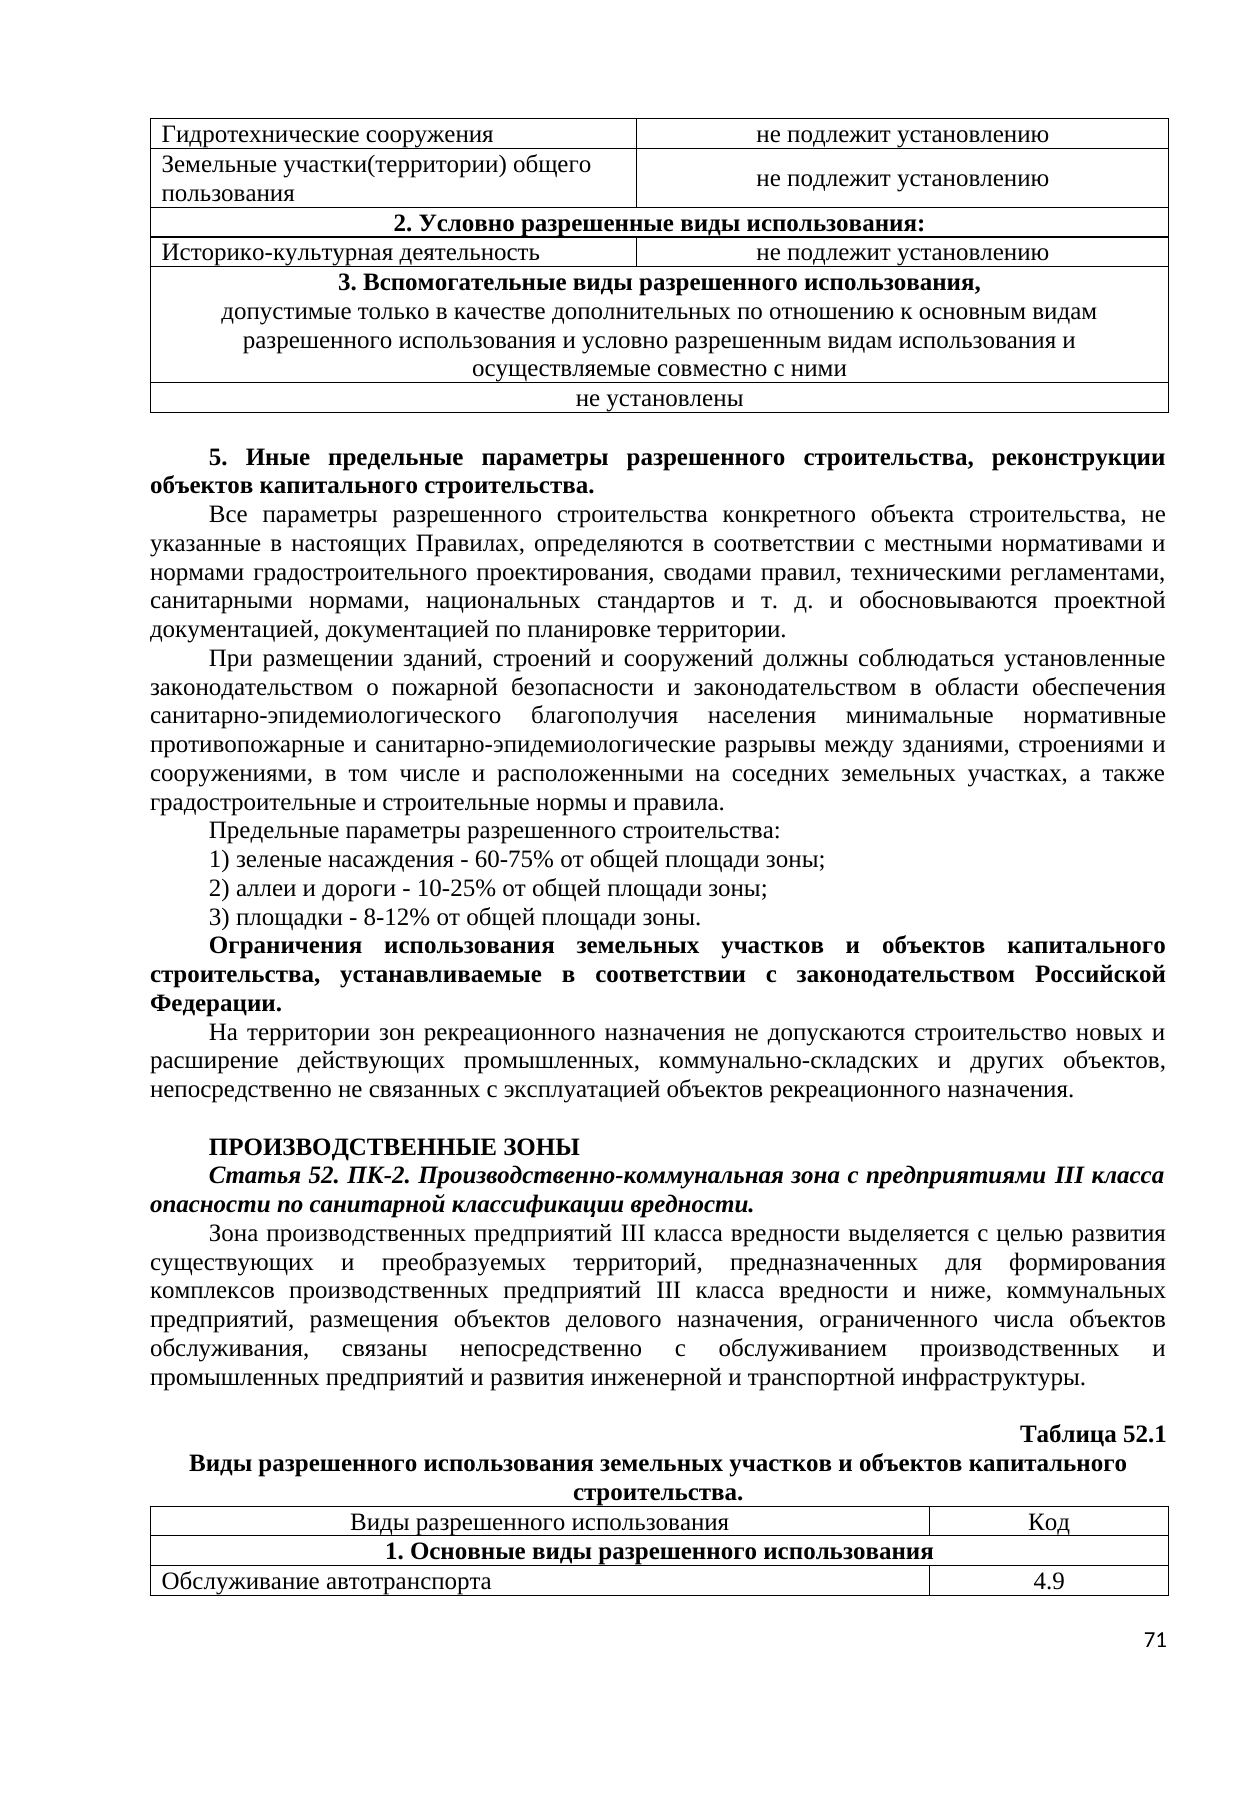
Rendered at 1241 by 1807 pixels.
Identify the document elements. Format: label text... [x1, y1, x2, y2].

text Ограничения использования земельных участков и объектов капитального строительства, устанавливаемые в соответствии с законодательством Российской Федерации. [150, 931, 1167, 1017]
text 5. Иные предельные параметры разрешенного строительства, реконструкции объектов капитального строительства. [150, 442, 1167, 499]
text Таблица 52.1 [150, 1419, 1167, 1448]
table_cell не установлены [151, 383, 1168, 412]
table_cell Обслуживание автотранспорта [151, 1566, 929, 1595]
text ПРОИЗВОДСТВЕННЫЕ ЗОНЫ [150, 1132, 1167, 1161]
table_cell Историко-культурная деятельность [151, 238, 636, 266]
table_cell 1. Основные виды разрешенного использования [151, 1536, 1168, 1565]
text Статья 52. ПК-2. Производственно-коммунальная зона с предприятиями III класса опасности по санитарной классификации вредности. [150, 1161, 1167, 1218]
text Виды разрешенного использования земельных участков и объектов капитального строительства. [150, 1448, 1167, 1506]
table_header Виды разрешенного использования [151, 1507, 929, 1535]
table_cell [637, 119, 1168, 148]
text 2) аллеи и дороги - 10-25% от общей площади зоны; [150, 873, 1167, 902]
table_cell Земельные участки(территории) общего пользования [151, 149, 636, 207]
text На территории зон рекреационного назначения не допускаются строительство новых и расширение действующих промышленных, коммунально-складских и других объектов, непосредственно не связанных с эксплуатацией объектов рекреационного назначения. [150, 1017, 1167, 1103]
table_cell не подлежит установлению [637, 149, 1168, 207]
table_cell 2. Условно разрешенные виды использования: [151, 208, 1168, 236]
text Предельные параметры разрешенного строительства: [150, 816, 1167, 844]
table_header Код [930, 1507, 1168, 1535]
text Зона производственных предприятий III класса вредности выделяется с целью развития существующих и преобразуемых территорий, предназначенных для формирования комплексов производственных предприятий III класса вредности и ниже, коммунальных предприятий, размещения объектов делового назначения, ограниченного числа объектов обслуживания, связаны непосредственно с обслуживанием производственных и промышленных предприятий и развития инженерной и транспортной инфраструктуры. [150, 1218, 1167, 1391]
text 1) зеленые насаждения - 60-75% от общей площади зоны; [150, 844, 1167, 873]
text Все параметры разрешенного строительства конкретного объекта строительства, не указанные в настоящих Правилах, определяются в соответствии с местными нормативами и нормами градостроительного проектирования, сводами правил, техническими регламентами, санитарными нормами, национальных стандартов и т. д. и обосновываются проектной документацией, документацией по планировке территории. [150, 499, 1167, 643]
table_cell не подлежит установлению [637, 238, 1168, 266]
table_cell 4.9 [930, 1566, 1168, 1595]
table_cell Гидротехнические сооружения [151, 119, 636, 148]
text 3) площадки - 8-12% от общей площади зоны. [150, 902, 1167, 931]
text При размещении зданий, строений и сооружений должны соблюдаться установленные законодательством о пожарной безопасности и законодательством в области обеспечения санитарно-эпидемиологического благополучия населения минимальные нормативные противопожарные и санитарно-эпидемиологические разрывы между зданиями, строениями и сооружениями, в том числе и расположенными на соседних земельных участках, а также градостроительные и строительные нормы и правила. [150, 643, 1167, 816]
table_cell 3. Вспомогательные виды разрешенного использования, допустимые только в качестве дополнительных по отношению к основным видам разрешенного использования и условно разрешенным видам использования и осуществляемые совместно с ними [151, 267, 1168, 382]
